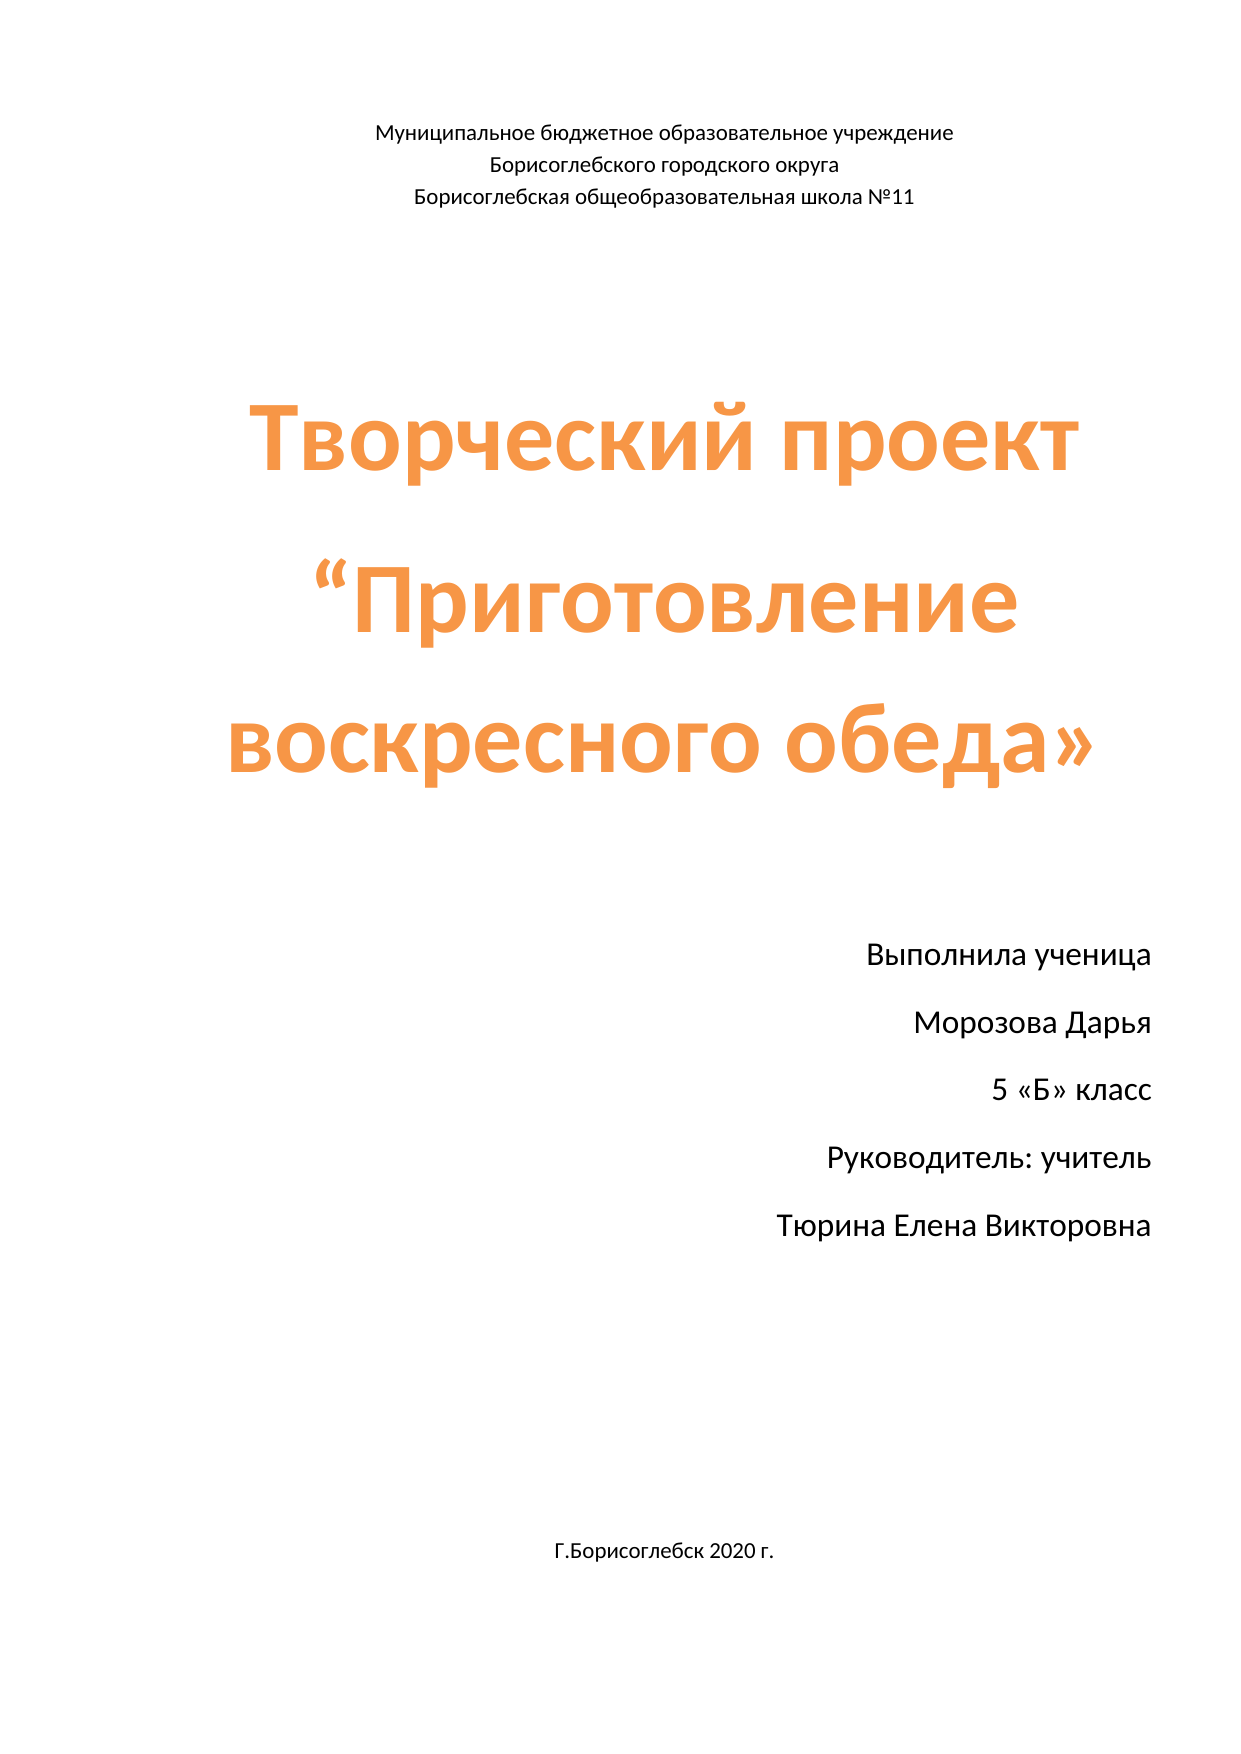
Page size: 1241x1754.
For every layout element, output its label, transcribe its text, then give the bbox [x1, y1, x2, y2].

text Борисоглебского городского округа [177, 150, 1152, 178]
text “Приготовление воскресного обеда» [177, 535, 1152, 797]
text Борисоглебская общеобразовательная школа №11 [177, 182, 1152, 211]
text Выполнила ученица [177, 933, 1152, 974]
text Морозова Дарья [177, 1001, 1152, 1042]
text Муниципальное бюджетное образовательное учреждение [177, 118, 1152, 146]
text Тюрина Елена Викторовна [177, 1204, 1152, 1244]
text Творческий проект [177, 374, 1152, 496]
text Г.Борисоглебск 2020 г. [177, 1536, 1152, 1564]
text 5 «Б» класс [177, 1068, 1152, 1109]
text Руководитель: учитель [177, 1136, 1152, 1177]
